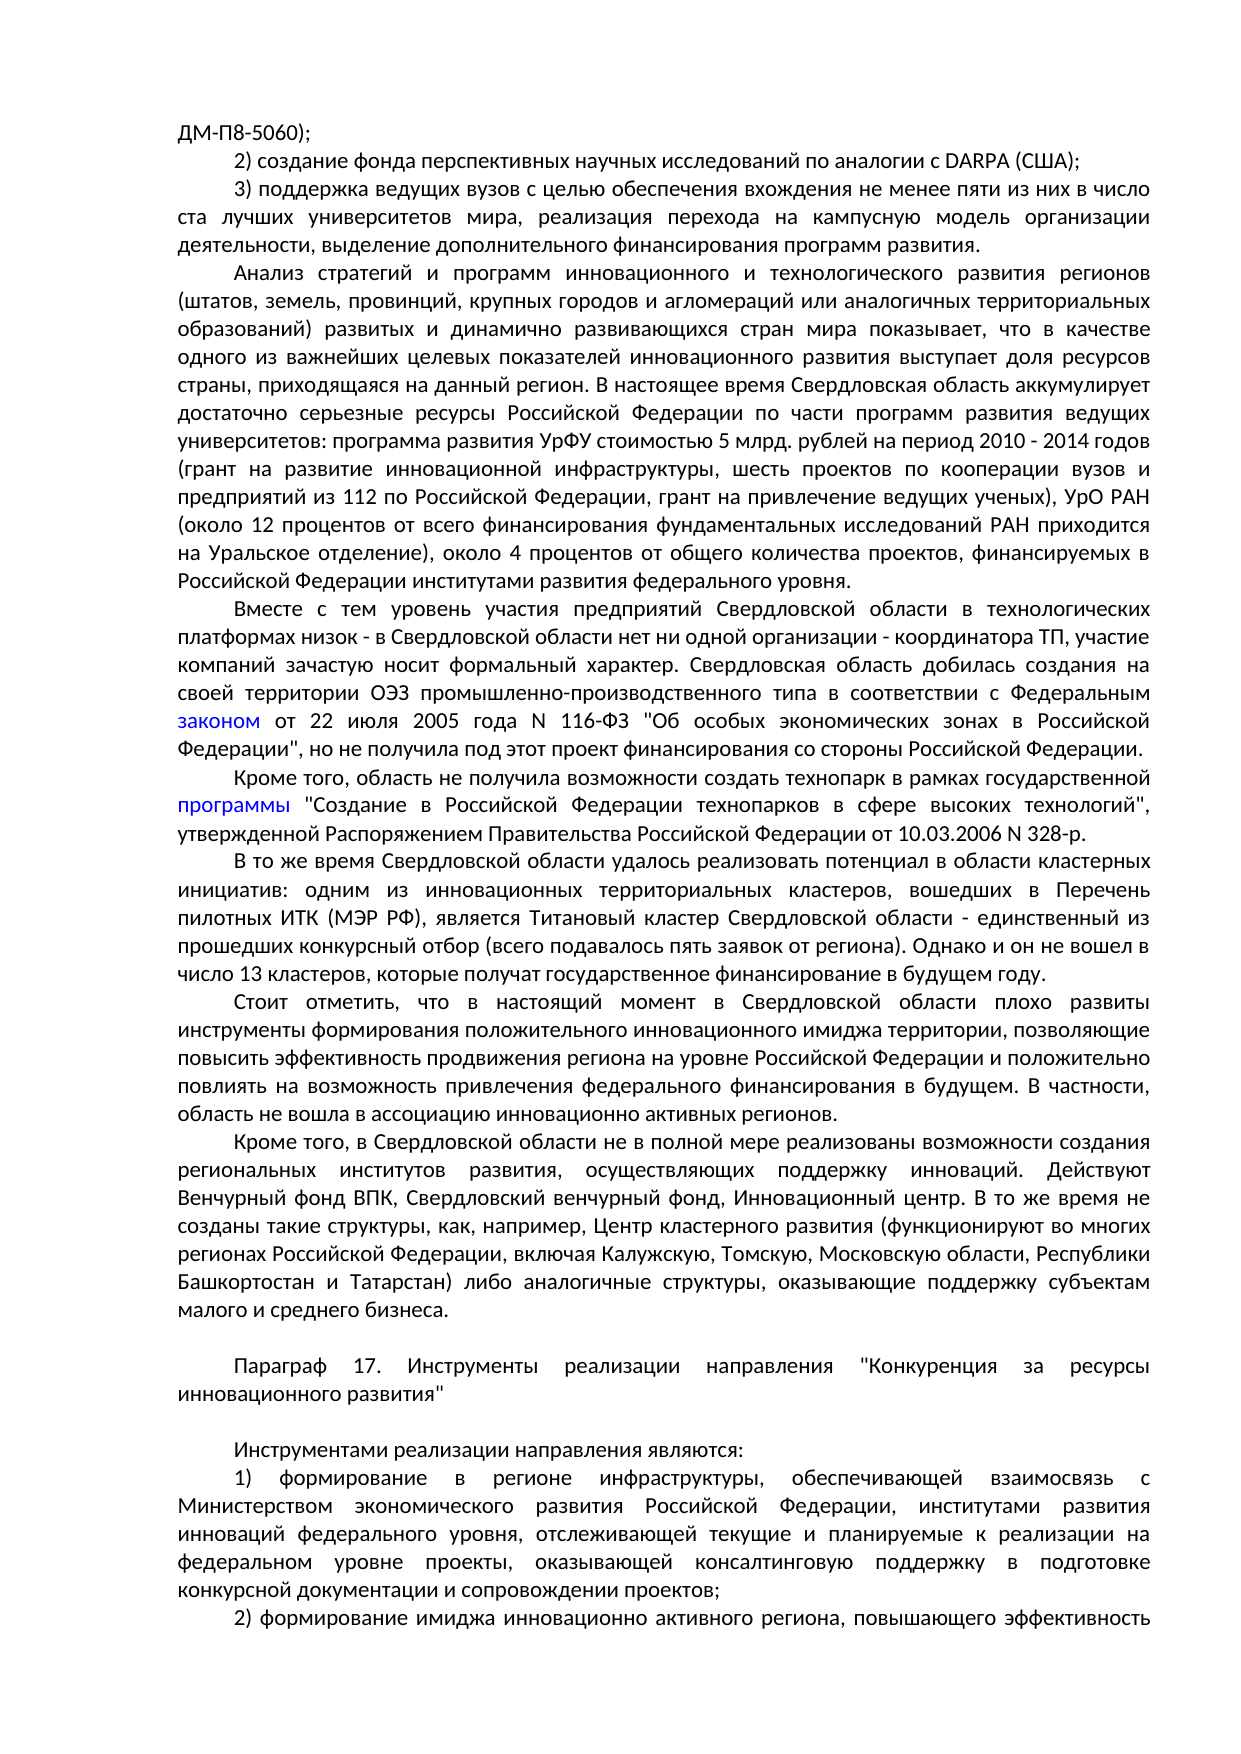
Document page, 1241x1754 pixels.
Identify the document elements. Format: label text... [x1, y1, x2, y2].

text Стоит отметить, что в настоящий момент в Свердловской области плохо развиты инструменты формирования положительного инновационного имиджа территории, позволяющие повысить эффективность продвижения региона на уровне Российской Федерации и положительно повлиять на возможность привлечения федерального финансирования в будущем. В частности, область не вошла в ассоциацию инновационно активных регионов. [177, 987, 1152, 1127]
text Инструментами реализации направления являются: [177, 1435, 1152, 1463]
text В то же время Свердловской области удалось реализовать потенциал в области кластерных инициатив: одним из инновационных территориальных кластеров, вошедших в Перечень пилотных ИТК (МЭР РФ), является Титановый кластер Свердловской области - единственный из прошедших конкурсный отбор (всего подавалось пять заявок от региона). Однако и он не вошел в число 13 кластеров, которые получат государственное финансирование в будущем году. [177, 847, 1152, 987]
text Вместе с тем уровень участия предприятий Свердловской области в технологических платформах низок - в Свердловской области нет ни одной организации - координатора ТП, участие компаний зачастую носит формальный характер. Свердловская область добилась создания на своей территории ОЭЗ промышленно-производственного типа в соответствии с Федеральным законом от 22 июля 2005 года N 116-ФЗ "Об особых экономических зонах в Российской Федерации", но не получила под этот проект финансирования со стороны Российской Федерации. [177, 594, 1152, 763]
text 2) создание фонда перспективных научных исследований по аналогии с DARPA (США); [177, 146, 1152, 174]
text 3) поддержка ведущих вузов с целью обеспечения вхождения не менее пяти из них в число ста лучших университетов мира, реализация перехода на кампусную модель организации деятельности, выделение дополнительного финансирования программ развития. [177, 174, 1152, 258]
text Анализ стратегий и программ инновационного и технологического развития регионов (штатов, земель, провинций, крупных городов и агломераций или аналогичных территориальных образований) развитых и динамично развивающихся стран мира показывает, что в качестве одного из важнейших целевых показателей инновационного развития выступает доля ресурсов страны, приходящаяся на данный регион. В настоящее время Свердловская область аккумулирует достаточно серьезные ресурсы Российской Федерации по части программ развития ведущих университетов: программа развития УрФУ стоимостью 5 млрд. рублей на период 2010 - 2014 годов (грант на развитие инновационной инфраструктуры, шесть проектов по кооперации вузов и предприятий из 112 по Российской Федерации, грант на привлечение ведущих ученых), УрО РАН (около 12 процентов от всего финансирования фундаментальных исследований РАН приходится на Уральское отделение), около 4 процентов от общего количества проектов, финансируемых в Российской Федерации институтами развития федерального уровня. [177, 258, 1152, 594]
text Параграф 17. Инструменты реализации направления "Конкуренция за ресурсы инновационного развития" [177, 1351, 1152, 1407]
text Кроме того, область не получила возможности создать технопарк в рамках государственной программы "Создание в Российской Федерации технопарков в сфере высоких технологий", утвержденной Распоряжением Правительства Российской Федерации от 10.03.2006 N 328-р. [177, 763, 1152, 847]
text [177, 118, 1152, 146]
text 1) формирование в регионе инфраструктуры, обеспечивающей взаимосвязь с Министерством экономического развития Российской Федерации, институтами развития инноваций федерального уровня, отслеживающей текущие и планируемые к реализации на федеральном уровне проекты, оказывающей консалтинговую поддержку в подготовке конкурсной документации и сопровождении проектов; [177, 1463, 1152, 1603]
text Кроме того, в Свердловской области не в полной мере реализованы возможности создания региональных институтов развития, осуществляющих поддержку инноваций. Действуют Венчурный фонд ВПК, Свердловский венчурный фонд, Инновационный центр. В то же время не созданы такие структуры, как, например, Центр кластерного развития (функционируют во многих регионах Российской Федерации, включая Калужскую, Томскую, Московскую области, Республики Башкортостан и Татарстан) либо аналогичные структуры, оказывающие поддержку субъектам малого и среднего бизнеса. [177, 1127, 1152, 1323]
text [177, 1603, 1152, 1631]
